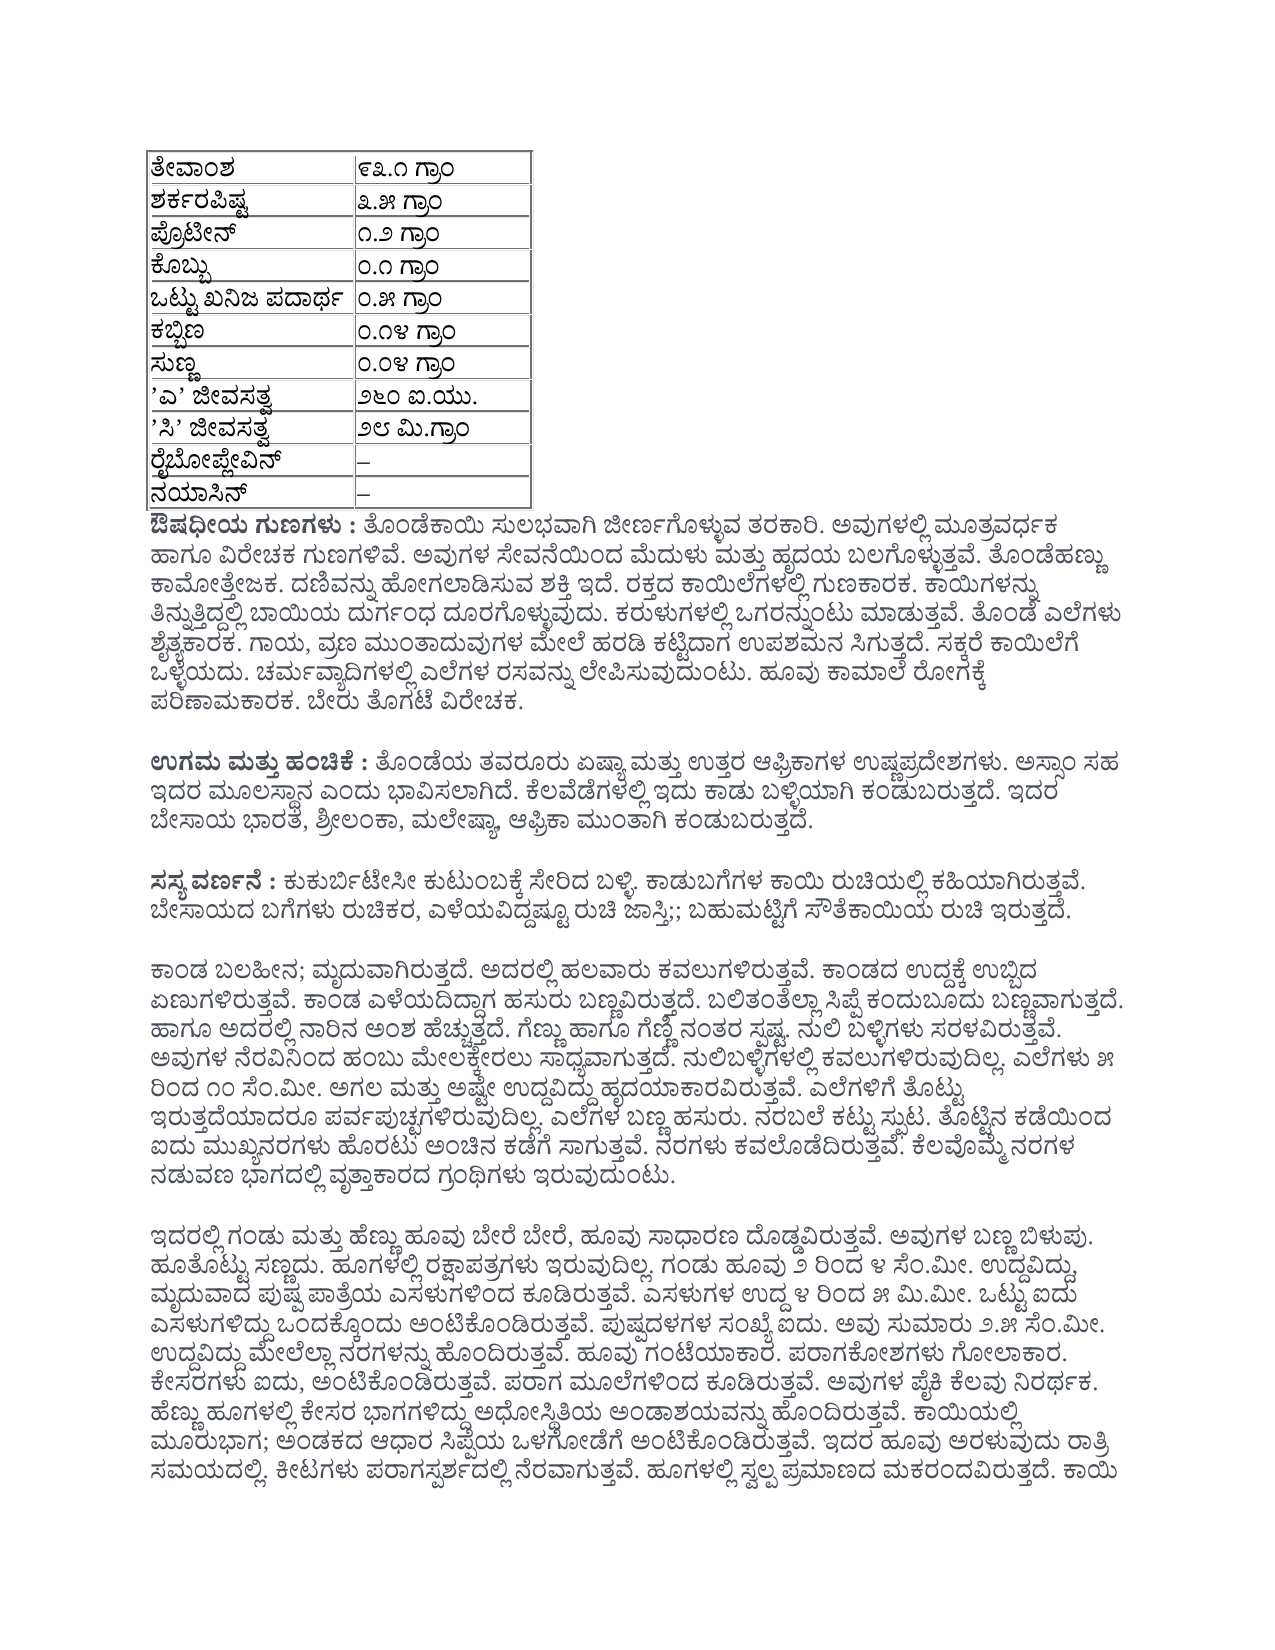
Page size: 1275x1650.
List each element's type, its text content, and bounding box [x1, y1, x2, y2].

text ಔಷಧೀಯ ಗುಣಗಳು : ತೊಂಡೆಕಾಯಿ ಸುಲಭವಾಗಿ ಜೀರ್ಣಗೊಳ್ಳುವ ತರಕಾರಿ. ಅವುಗಳಲ್ಲಿ ಮೂತ್ರವರ್ಧಕ ಹಾಗೂ ವಿರೇಚಕ ಗುಣಗಳಿವೆ. ಅವುಗಳ ಸೇವನೆಯಿಂದ ಮೆದುಳು ಮತ್ತು ಹೃದಯ ಬಲಗೊಳ್ಳುತ್ತವೆ. ತೊಂಡೆಹಣ್ಣು ಕಾಮೋತ್ತೇಜಕ. ದಣಿವನ್ನು ಹೋಗಲಾಡಿಸುವ ಶಕ್ತಿ ಇದೆ. ರಕ್ತದ ಕಾಯಿಲೆಗಳಲ್ಲಿ ಗುಣಕಾರಕ. ಕಾಯಿಗಳನ್ನು ತಿನ್ನುತ್ತಿದ್ದಲ್ಲಿ ಬಾಯಿಯ ದುರ್ಗಂಧ ದೂರಗೊಳ್ಳುವುದು. ಕರುಳುಗಳಲ್ಲಿ ಒಗರನ್ನುಂಟು ಮಾಡುತ್ತವೆ. ತೊಂಡೆ ಎಲೆಗಳು ಶೈತ್ಯಕಾರಕ. ಗಾಯ, ವ್ರಣ ಮುಂತಾದುವುಗಳ ಮೇಲೆ ಹರಡಿ ಕಟ್ಟಿದಾಗ ಉಪಶಮನ ಸಿಗುತ್ತದೆ. ಸಕ್ಕರೆ ಕಾಯಿಲೆಗೆ ಒಳ್ಳೆಯದು. ಚರ್ಮವ್ಯಾದಿಗಳಲ್ಲಿ ಎಲೆಗಳ ರಸವನ್ನು ಲೇಪಿಸುವುದುಂಟು. ಹೂವು ಕಾಮಾಲೆ ರೋಗಕ್ಕೆ ಪರಿಣಾಮಕಾರಕ. ಬೇರು ತೊಗಟೆ ವಿರೇಚಕ. [150, 511, 1125, 715]
table_cell ಕೊಬ್ಬು [150, 248, 353, 280]
text ಕಾಂಡ ಬಲಹೀನ; ಮೃದುವಾಗಿರುತ್ತದೆ. ಅದರಲ್ಲಿ ಹಲವಾರು ಕವಲುಗಳಿರುತ್ತವೆ. ಕಾಂಡದ ಉದ್ದಕ್ಕೆ ಉಬ್ಬಿದ ಏಣುಗಳಿರುತ್ತವೆ. ಕಾಂಡ ಎಳೆಯದಿದ್ದಾಗ ಹಸುರು ಬಣ್ಣವಿರುತ್ತದೆ. ಬಲಿತಂತೆಲ್ಲಾ ಸಿಪ್ಪೆ ಕಂದುಬೂದು ಬಣ್ಣವಾಗುತ್ತದೆ. ಹಾಗೂ ಅದರಲ್ಲಿ ನಾರಿನ ಅಂಶ ಹೆಚ್ಚುತ್ತದೆ. ಗೆಣ್ಣು ಹಾಗೂ ಗೆಣ್ಣಿ ನಂತರ ಸ್ಪಷ್ಟ. ನುಲಿ ಬಳ್ಳಿಗಳು ಸರಳವಿರುತ್ತವೆ. ಅವುಗಳ ನೆರವಿನಿಂದ ಹಂಬು ಮೇಲಕ್ಕೇರಲು ಸಾಧ್ಯವಾಗುತ್ತದೆ. ನುಲಿಬಳ್ಳಿಗಳಲ್ಲಿ ಕವಲುಗಳಿರುವುದಿಲ್ಲ. ಎಲೆಗಳು ೫ ರಿಂದ ೧೦ ಸೆಂ.ಮೀ. ಅಗಲ ಮತ್ತು ಅಷ್ಟೇ ಉದ್ದವಿದ್ದು ಹೃದಯಾಕಾರವಿರುತ್ತವೆ. ಎಲೆಗಳಿಗೆ ತೊಟ್ಟು ಇರುತ್ತದೆಯಾದರೂ ಪರ್ವಪುಚ್ಛಗಳಿರುವುದಿಲ್ಲ. ಎಲೆಗಳ ಬಣ್ಣ ಹಸುರು. ನರಬಲೆ ಕಟ್ಟು ಸ್ಫುಟ. ತೊಟ್ಟಿನ ಕಡೆಯಿಂದ ಐದು ಮುಖ್ಯನರಗಳು ಹೊರಟು ಅಂಚಿನ ಕಡೆಗೆ ಸಾಗುತ್ತವೆ. ನರಗಳು ಕವಲೊಡೆದಿರುತ್ತವೆ. ಕೆಲವೊಮ್ಮೆ ನರಗಳ ನಡುವಣ ಭಾಗದಲ್ಲಿ ವೃತ್ತಾಕಾರದ ಗ್ರಂಥಿಗಳು ಇರುವುದುಂಟು. [150, 956, 1125, 1190]
table_cell ೦.೧೪ ಗ್ರಾಂ [356, 313, 531, 345]
table_cell ಪ್ರೊಟೀನ್ [150, 215, 353, 247]
table_cell ೧.೨ ಗ್ರಾಂ [356, 215, 530, 247]
table_cell ಕಬ್ಬಿಣ [150, 313, 353, 345]
table_header ತೇವಾಂಶ [150, 153, 355, 182]
table_cell ೨೮ ಮಿ.ಗ್ರಾಂ [356, 410, 530, 442]
text ಉಗಮ ಮತ್ತು ಹಂಚಿಕೆ : ತೊಂಡೆಯ ತವರೂರು ಏಷ್ಯಾ ಮತ್ತು ಉತ್ತರ ಆಫ್ರಿಕಾಗಳ ಉಷ್ಣಪ್ರದೇಶಗಳು. ಅಸ್ಸಾಂ ಸಹ ಇದರ ಮೂಲಸ್ಥಾನ ಎಂದು ಭಾವಿಸಲಾಗಿದೆ. ಕೆಲವೆಡೆಗಳಲ್ಲಿ ಇದು ಕಾಡು ಬಳ್ಳಿಯಾಗಿ ಕಂಡುಬರುತ್ತದೆ. ಇದರ ಬೇಸಾಯ ಭಾರತ, ಶ್ರೀಲಂಕಾ, ಮಲೇಷ್ಯಾ, ಆಫ್ರಿಕಾ ಮುಂತಾಗಿ ಕಂಡುಬರುತ್ತದೆ. [150, 747, 1125, 834]
table_cell ಶರ್ಕರಪಿಷ್ಟ [150, 183, 353, 215]
table_cell – [355, 475, 530, 507]
table_cell ೦.೦೪ ಗ್ರಾಂ [356, 345, 530, 377]
table_cell ’ಸಿ’ ಜೀವಸತ್ವ [150, 410, 353, 442]
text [150, 1221, 1125, 1484]
table_cell ಸುಣ್ಣ [150, 345, 353, 377]
table_cell ರೈಬೋಪ್ಲೇವಿನ್ [150, 443, 353, 475]
table_cell ೨೬೦ ಐ.ಯು. [356, 378, 531, 410]
table_cell ನಯಾಸಿನ್ [150, 475, 355, 507]
table_header ೯೩.೧ ಗ್ರಾಂ [355, 153, 530, 182]
table_cell ಒಟ್ಟು ಖನಿಜ ಪದಾರ್ಥ [150, 280, 353, 312]
table_cell ೦.೫ ಗ್ರಾಂ [356, 280, 530, 312]
table_cell ೦.೧ ಗ್ರಾಂ [356, 248, 531, 280]
table_cell ’ಎ’ ಜೀವಸತ್ವ [150, 378, 353, 410]
table_cell – [356, 443, 531, 475]
table_cell ೩.೫ ಗ್ರಾಂ [356, 183, 531, 215]
text ಸಸ್ಯ ವರ್ಣನೆ : ಕುಕುರ್ಬಿಟೇಸೀ ಕುಟುಂಬಕ್ಕೆ ಸೇರಿದ ಬಳ್ಳಿ. ಕಾಡುಬಗೆಗಳ ಕಾಯಿ ರುಚಿಯಲ್ಲಿ ಕಹಿಯಾಗಿರುತ್ತವೆ. ಬೇಸಾಯದ ಬಗೆಗಳು ರುಚಿಕರ, ಎಳೆಯವಿದ್ದಷ್ಟೂ ರುಚಿ ಜಾಸ್ತಿ;; ಬಹುಮಟ್ಟಿಗೆ ಸೌತೆಕಾಯಿಯ ರುಚಿ ಇರುತ್ತದೆ. [150, 866, 1125, 924]
